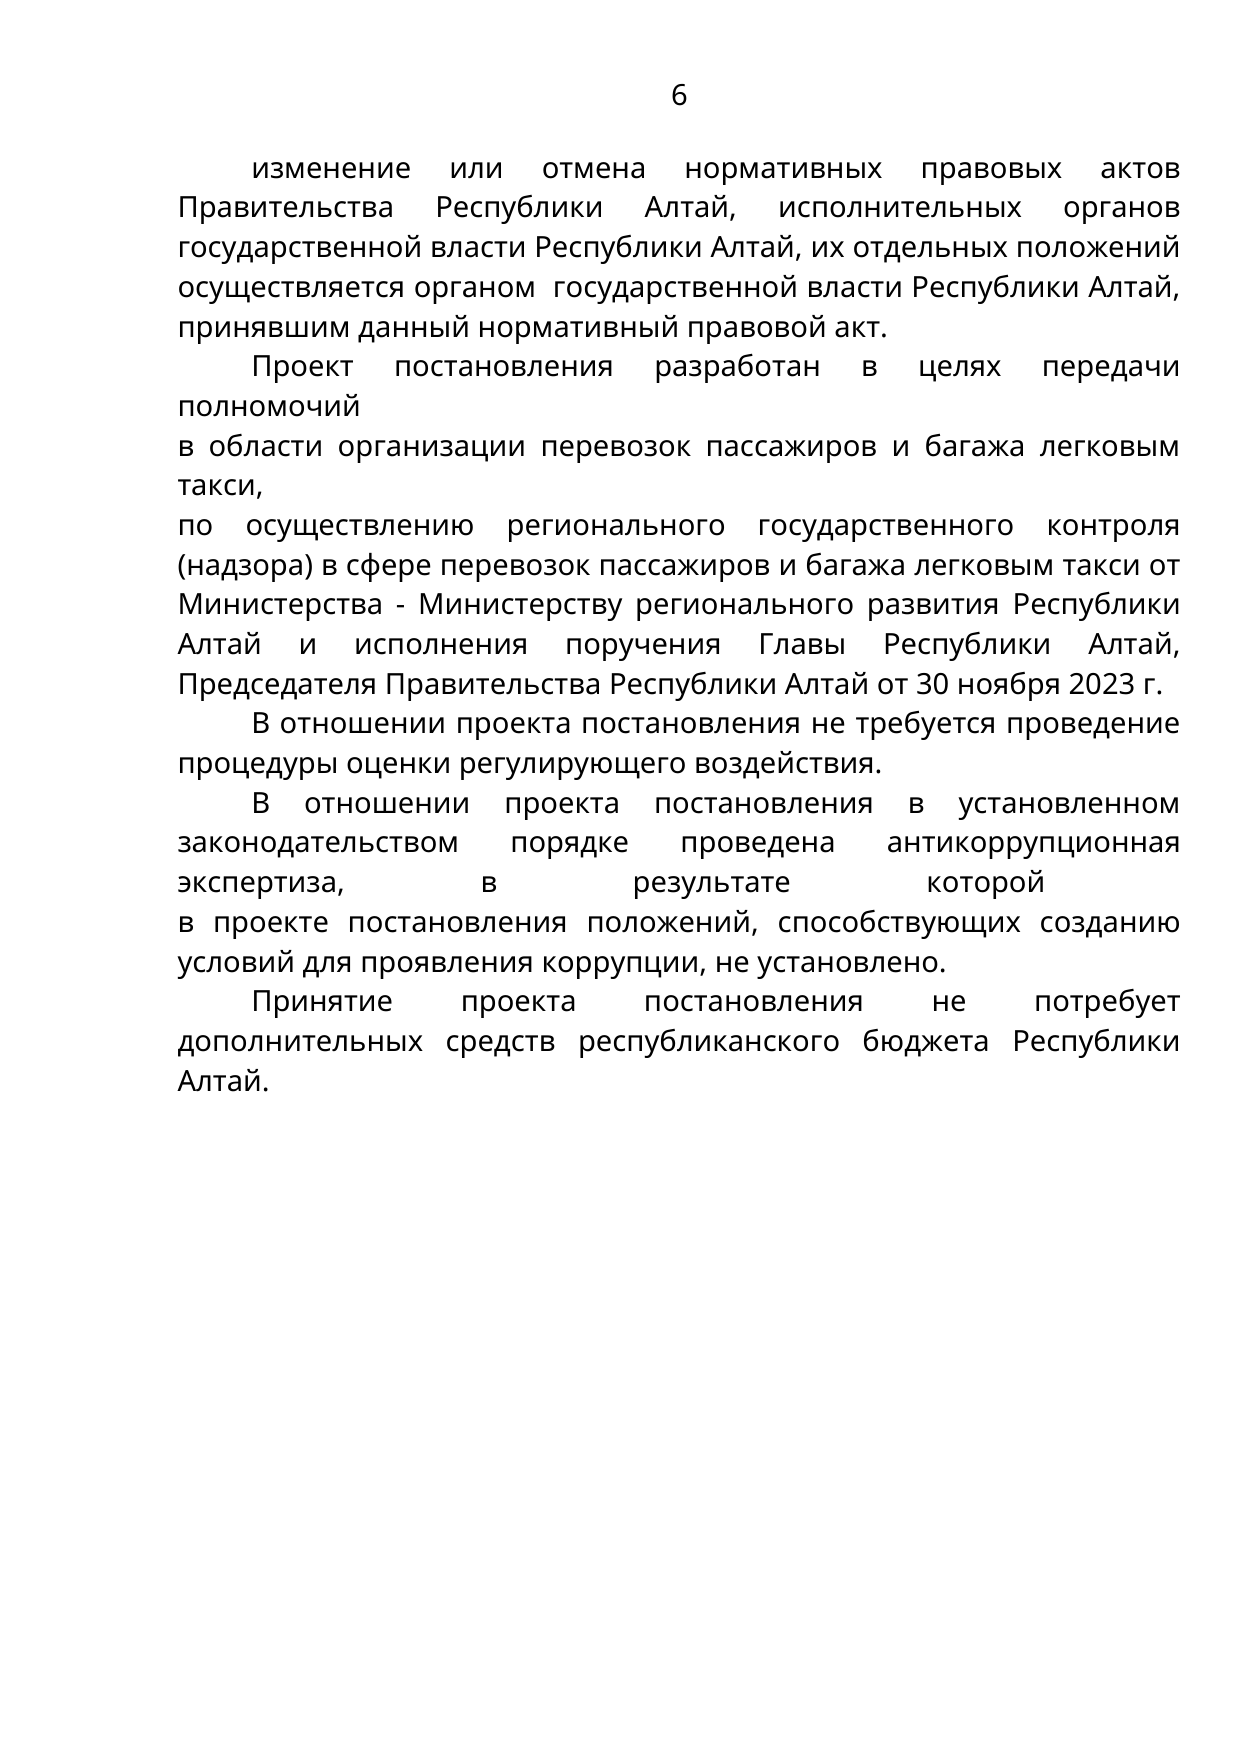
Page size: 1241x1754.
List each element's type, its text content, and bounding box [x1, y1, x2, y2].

text Принятие проекта постановления не потребует дополнительных средств республиканского бюджета Республики Алтай. [177, 981, 1181, 1099]
text Проект постановления разработан в целях передачи полномочий в области организации перевозок пассажиров и багажа легковым такси, по осуществлению регионального государственного контроля (надзора) в сфере перевозок пассажиров и багажа легковым такси от Министерства - Министерству регионального развития Республики Алтай и исполнения поручения Главы Республики Алтай, Председателя Правительства Республики Алтай от 30 ноября 2023 г. [177, 346, 1181, 703]
text В отношении проекта постановления в установленном законодательством порядке проведена антикоррупционная экспертиза, в результате которой в проекте постановления положений, способствующих созданию условий для проявления коррупции, не установлено. [177, 782, 1181, 981]
text изменение или отмена нормативных правовых актов Правительства Республики Алтай, исполнительных органов государственной власти Республики Алтай, их отдельных положений осуществляется органом государственной власти Республики Алтай, принявшим данный нормативный правовой акт. [177, 147, 1181, 346]
text В отношении проекта постановления не требуется проведение процедуры оценки регулирующего воздействия. [177, 703, 1181, 782]
